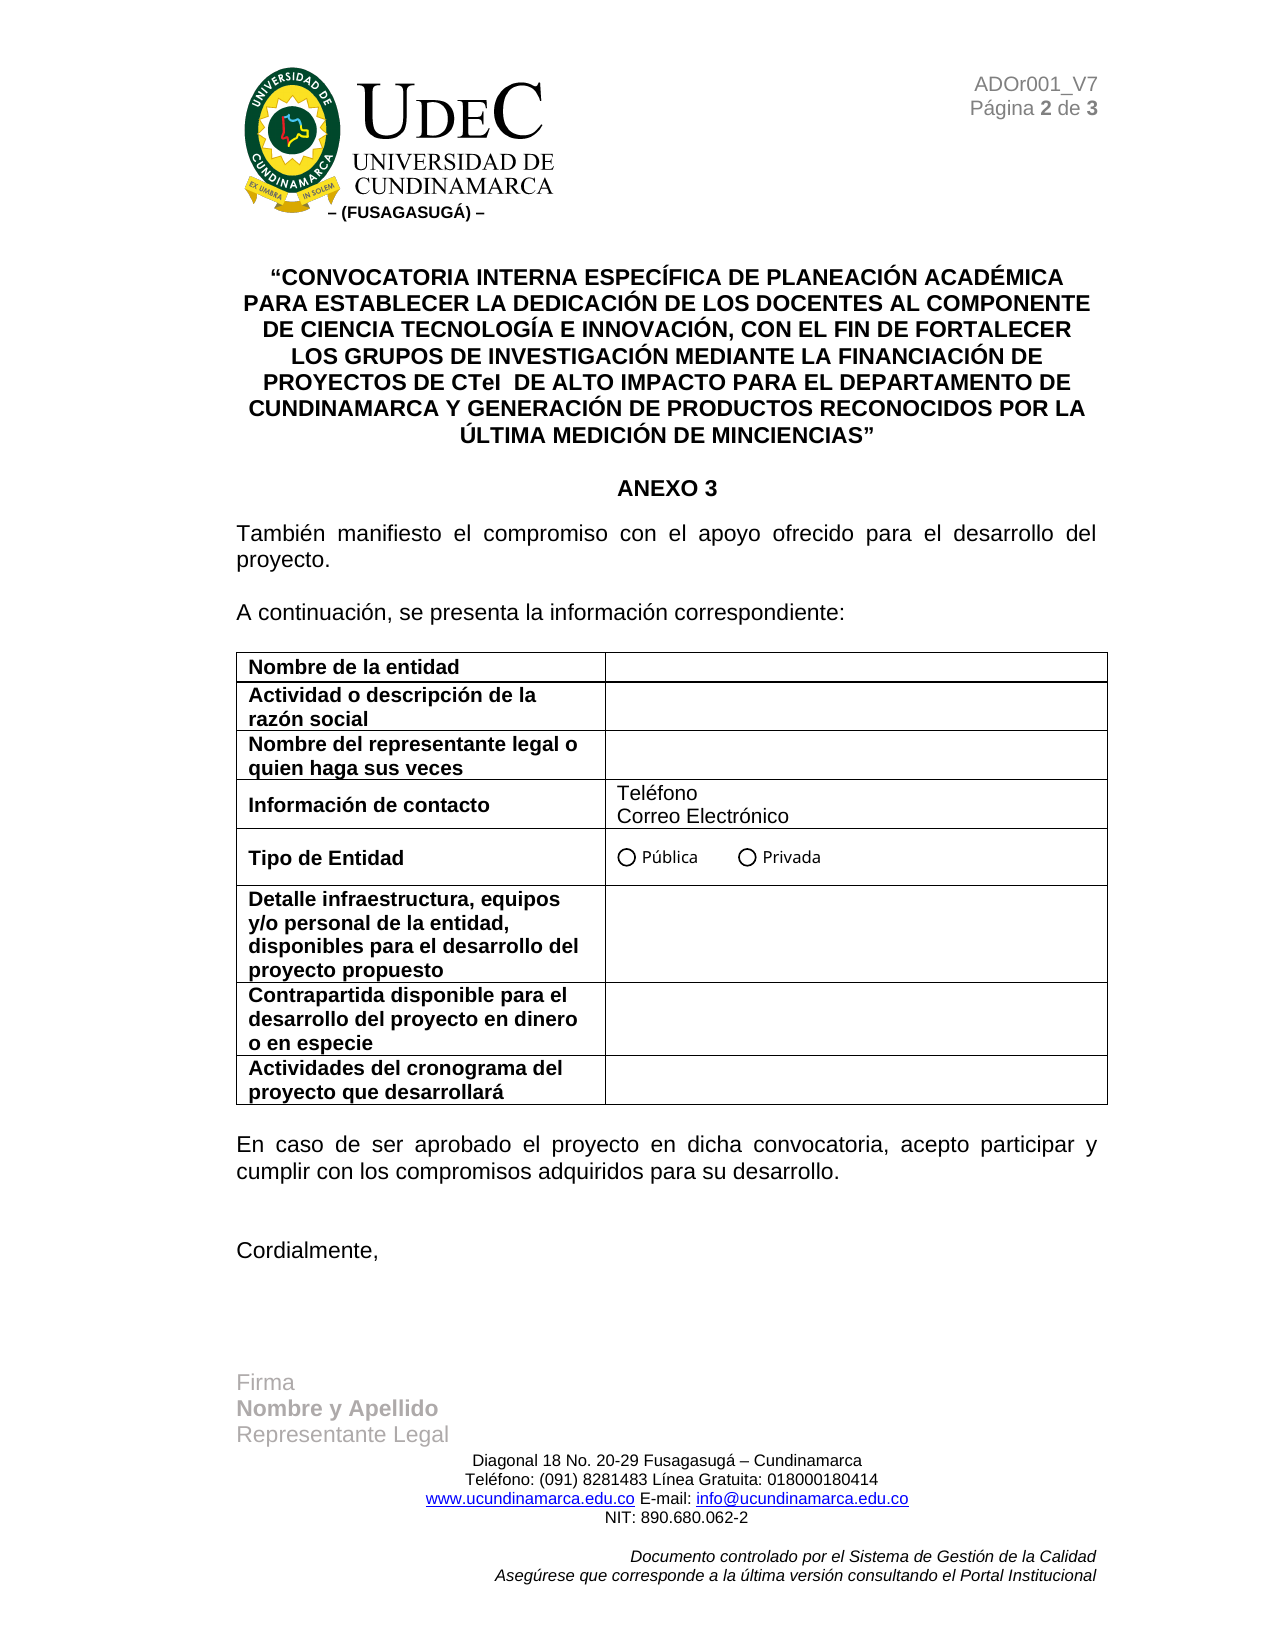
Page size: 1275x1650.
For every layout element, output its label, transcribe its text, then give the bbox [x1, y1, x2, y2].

table_header [606, 653, 1107, 681]
table_cell Tipo de Entidad [237, 829, 605, 885]
table_cell Detalle infraestructura, equipos y/o personal de la entidad, disponibles para el desarrollo del proyecto propuesto [237, 886, 605, 982]
table_cell [606, 886, 1107, 982]
text Representante Legal [236, 1421, 1098, 1448]
table_cell [606, 731, 1107, 779]
picture [236, 48, 562, 232]
text Como representante de la entidad vinculada a la propuesta “Título del proyecto” presentada a la “CONVOCATORIA INTERNA ESPECÍFICA DE PLANEACIÓN ACADÉMICA PARA ESTABLECER LA DEDICACIÓN DE LOS DOCENTES AL COMPONENTE DE CIENCIA TECNOLOGÍA E INNOVACIÓN, CON EL FIN DE FORTALECER LOS GRUPOS DE INVESTIGACIÓN MEDIANTE LA FINANCIACIÓN DE PROYECTOS DE CTeI DE ALTO IMPACTO PARA EL DEPARTAMENTO DE CUNDINAMARCA Y GENERACIÓN DE PRODUCTOS RECONOCIDOS POR LA ÚLTIMA MEDICIÓN DE MINCIENCIAS”, manifiesto el interés de participar en dicha convocatoria, que conozco y cumplo con los requisitos establecidos en los términos de referencia para participar en esta convocatoria. También manifiesto el compromiso con el apoyo ofrecido para el desarrollo del proyecto. [236, 520, 1098, 573]
table_cell [606, 683, 1107, 730]
text En caso de ser aprobado el proyecto en dicha convocatoria, acepto participar y cumplir con los compromisos adquiridos para su desarrollo. [236, 1131, 1098, 1184]
table_cell [606, 983, 1107, 1055]
text A continuación, se presenta la información correspondiente: [236, 599, 1098, 625]
table_cell Información de contacto [237, 780, 605, 828]
table_cell Nombre del representante legal o quien haga sus veces [237, 731, 605, 779]
text Firma [236, 1369, 1098, 1395]
text Nombre y Apellido [236, 1395, 1098, 1421]
table_cell [606, 829, 1107, 885]
table_header Nombre de la entidad [237, 653, 605, 681]
table_cell [606, 1056, 1107, 1104]
table_cell Actividad o descripción de la razón social [237, 683, 605, 730]
table_cell Teléfono Correo Electrónico [606, 780, 1107, 828]
table_cell Actividades del cronograma del proyecto que desarrollará [237, 1056, 605, 1104]
table_cell Contrapartida disponible para el desarrollo del proyecto en dinero o en especie [237, 983, 605, 1055]
text Cordialmente, [236, 1237, 1098, 1263]
